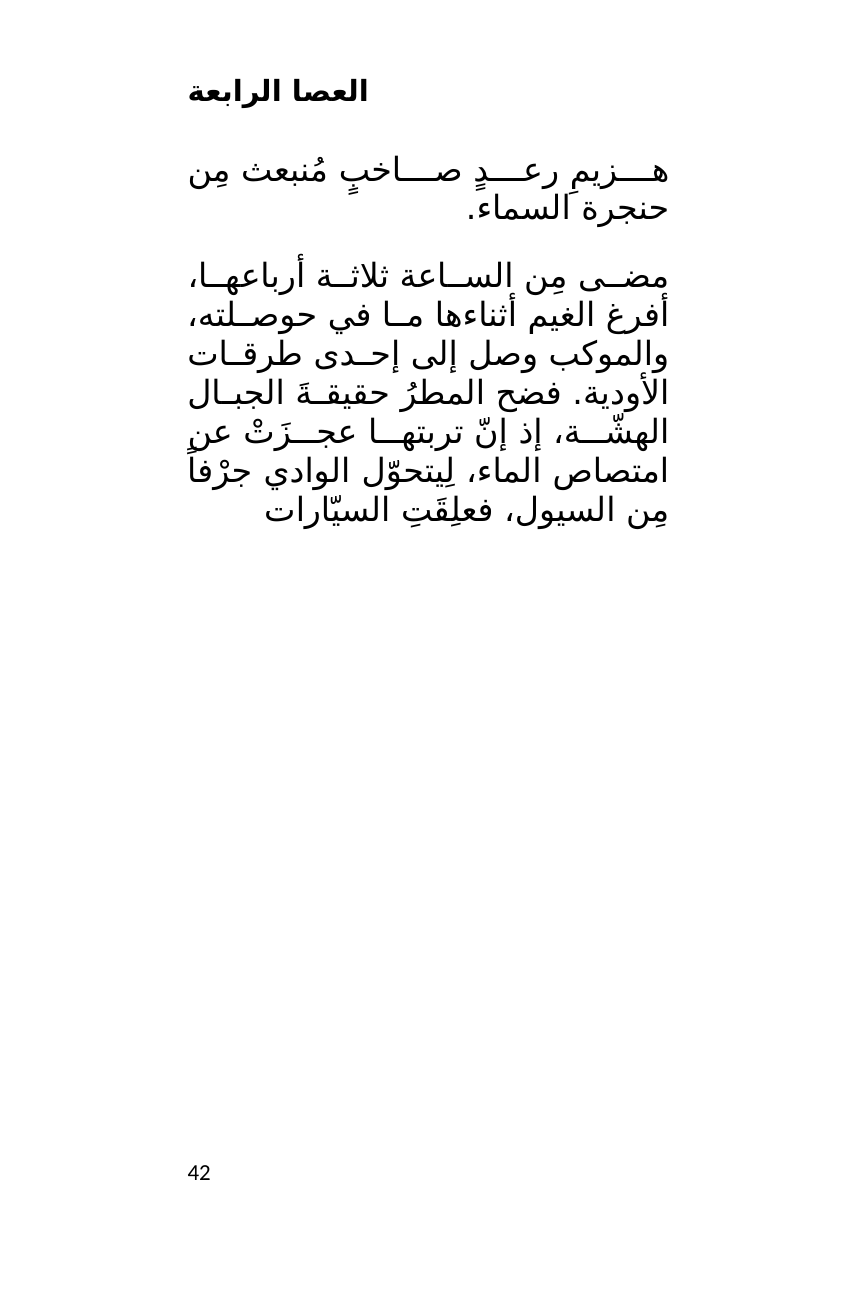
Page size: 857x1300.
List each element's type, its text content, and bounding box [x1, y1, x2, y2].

text مضى مِن الساعة ثلاثة أرباعها، أفرغ الغيم أثناءها ما في حوصلته، والموكب وصل إلى إحدى طرقات الأودية. فضح المطرُ حقيقةَ الجبال الهشّة، إذ إنّ تربتها عجزَتْ عن امتصاص الماء، لِيتحوّل الوادي جرْفاً مِن السيول، فعلِقَتِ السيّارات [187, 257, 669, 529]
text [187, 150, 669, 228]
